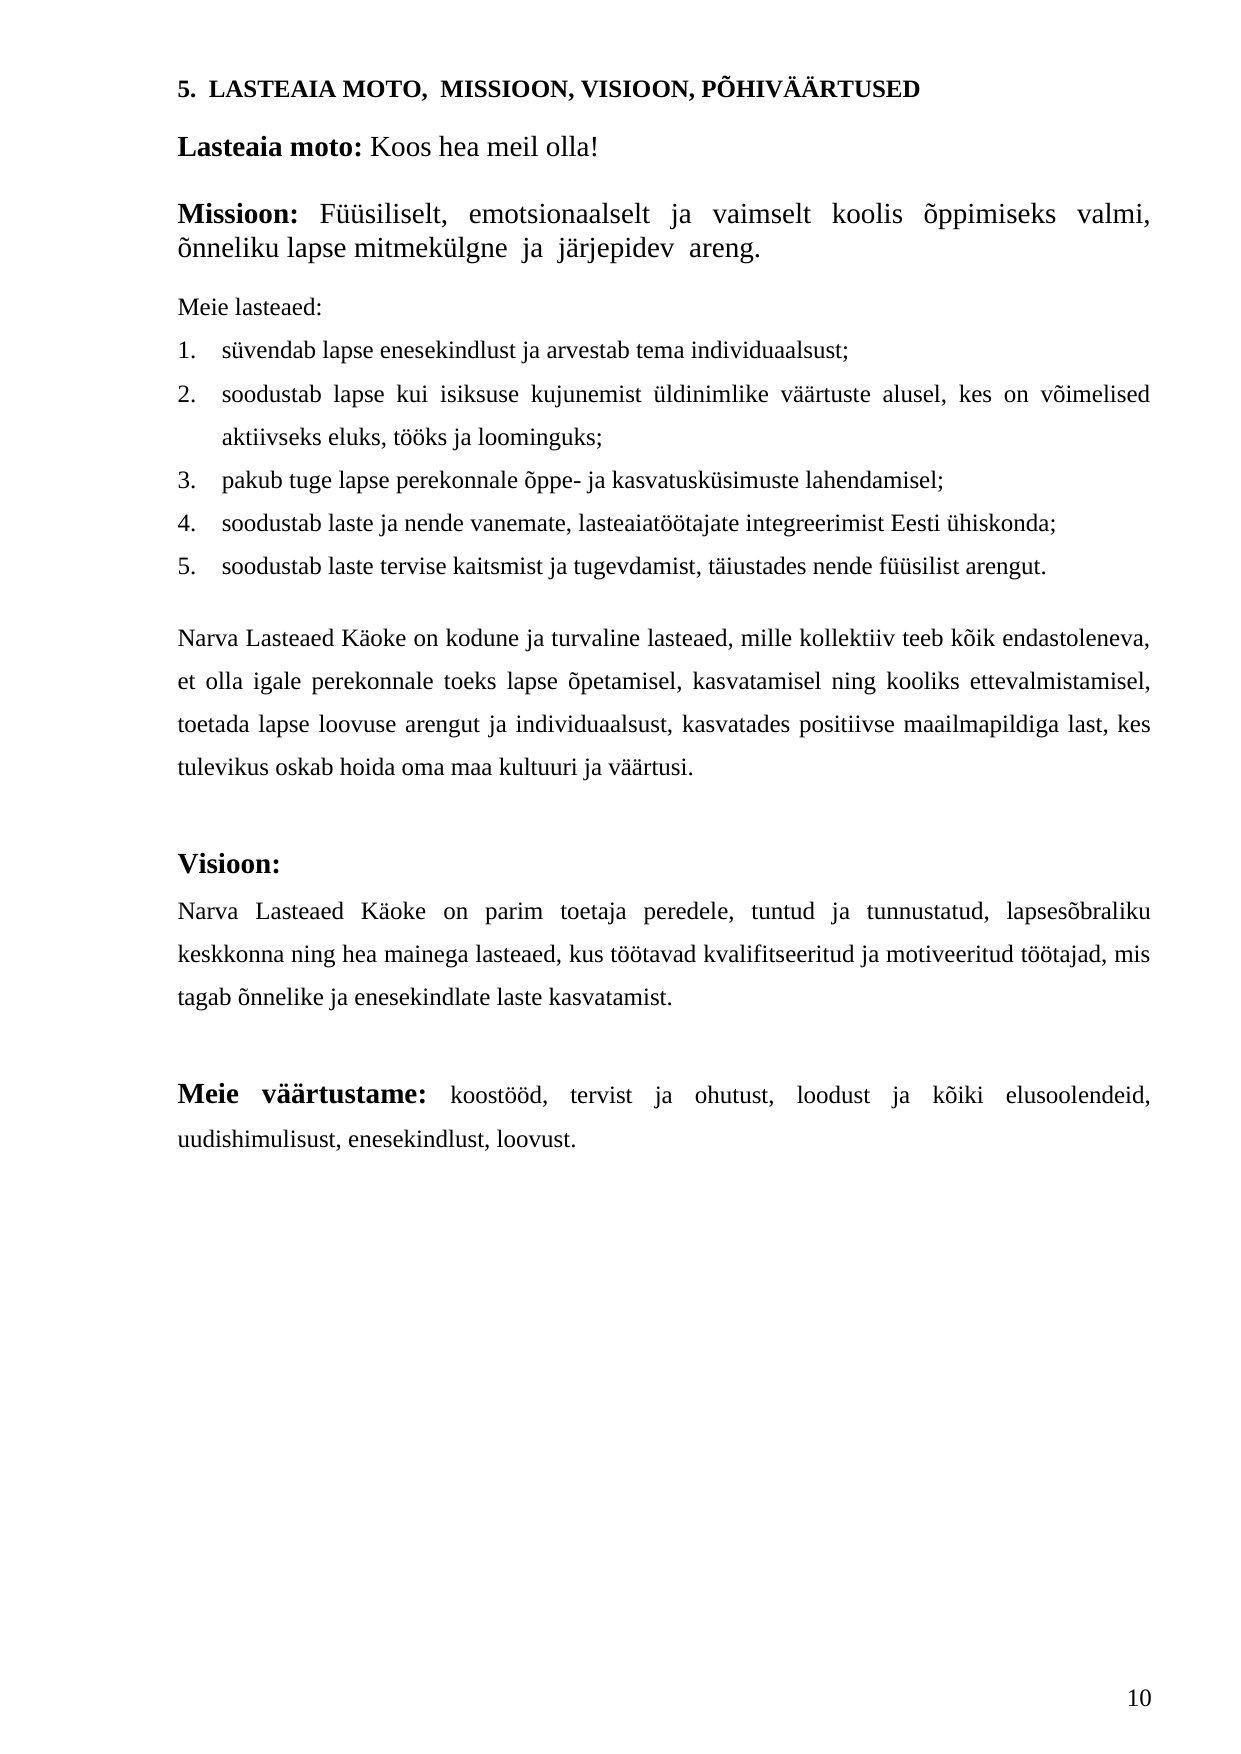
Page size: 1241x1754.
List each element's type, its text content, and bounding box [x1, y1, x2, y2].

text Visioon: [177, 846, 1152, 879]
list soodustab laste tervise kaitsmist ja tugevdamist, täiustades nende füüsilist arengut. [177, 551, 1152, 580]
text Meie lasteaed: [177, 292, 1152, 321]
subtitle Missioon: Füüsiliselt, emotsionaalselt ja vaimselt koolis õppimiseks valmi, õnneliku lapse mitmekülgne ja järjepidev areng. [177, 197, 1152, 264]
text Narva Lasteaed Käoke on parim toetaja peredele, tuntud ja tunnustatud, lapsesõbraliku keskkonna ning hea mainega lasteaed, kus töötavad kvalifitseeritud ja motiveeritud töötajad, mis tagab õnnelike ja enesekindlate laste kasvatamist. [177, 896, 1152, 1011]
list pakub tuge lapse perekonnale õppe- ja kasvatusküsimuste lahendamisel; [177, 465, 1152, 494]
list süvendab lapse enesekindlust ja arvestab tema individuaalsust; [177, 336, 1152, 364]
subtitle Lasteaia moto: Koos hea meil olla! [177, 129, 1152, 163]
text 5. LASTEAIA MOTO, MISSIOON, VISIOON, PÕHIVÄÄRTUSED [177, 74, 1152, 103]
list soodustab lapse kui isiksuse kujunemist üldinimlike väärtuste alusel, kes on võimelised aktiivseks eluks, tööks ja loominguks; [177, 379, 1152, 451]
text Narva Lasteaed Käoke on kodune ja turvaline lasteaed, mille kollektiiv teeb kõik endastoleneva, et olla igale perekonnale toeks lapse õpetamisel, kasvatamisel ning kooliks ettevalmistamisel, toetada lapse loovuse arengut ja individuaalsust, kasvatades positiivse maailmapildiga last, kes tulevikus oskab hoida oma maa kultuuri ja väärtusi. [177, 623, 1152, 781]
list soodustab laste ja nende vanemate, lasteaiatöötajate integreerimist Eesti ühiskonda; [177, 508, 1152, 537]
text Meie väärtustame: koostööd, tervist ja ohutust, loodust ja kõiki elusoolendeid, uudishimulisust, enesekindlust, loovust. [177, 1076, 1152, 1152]
